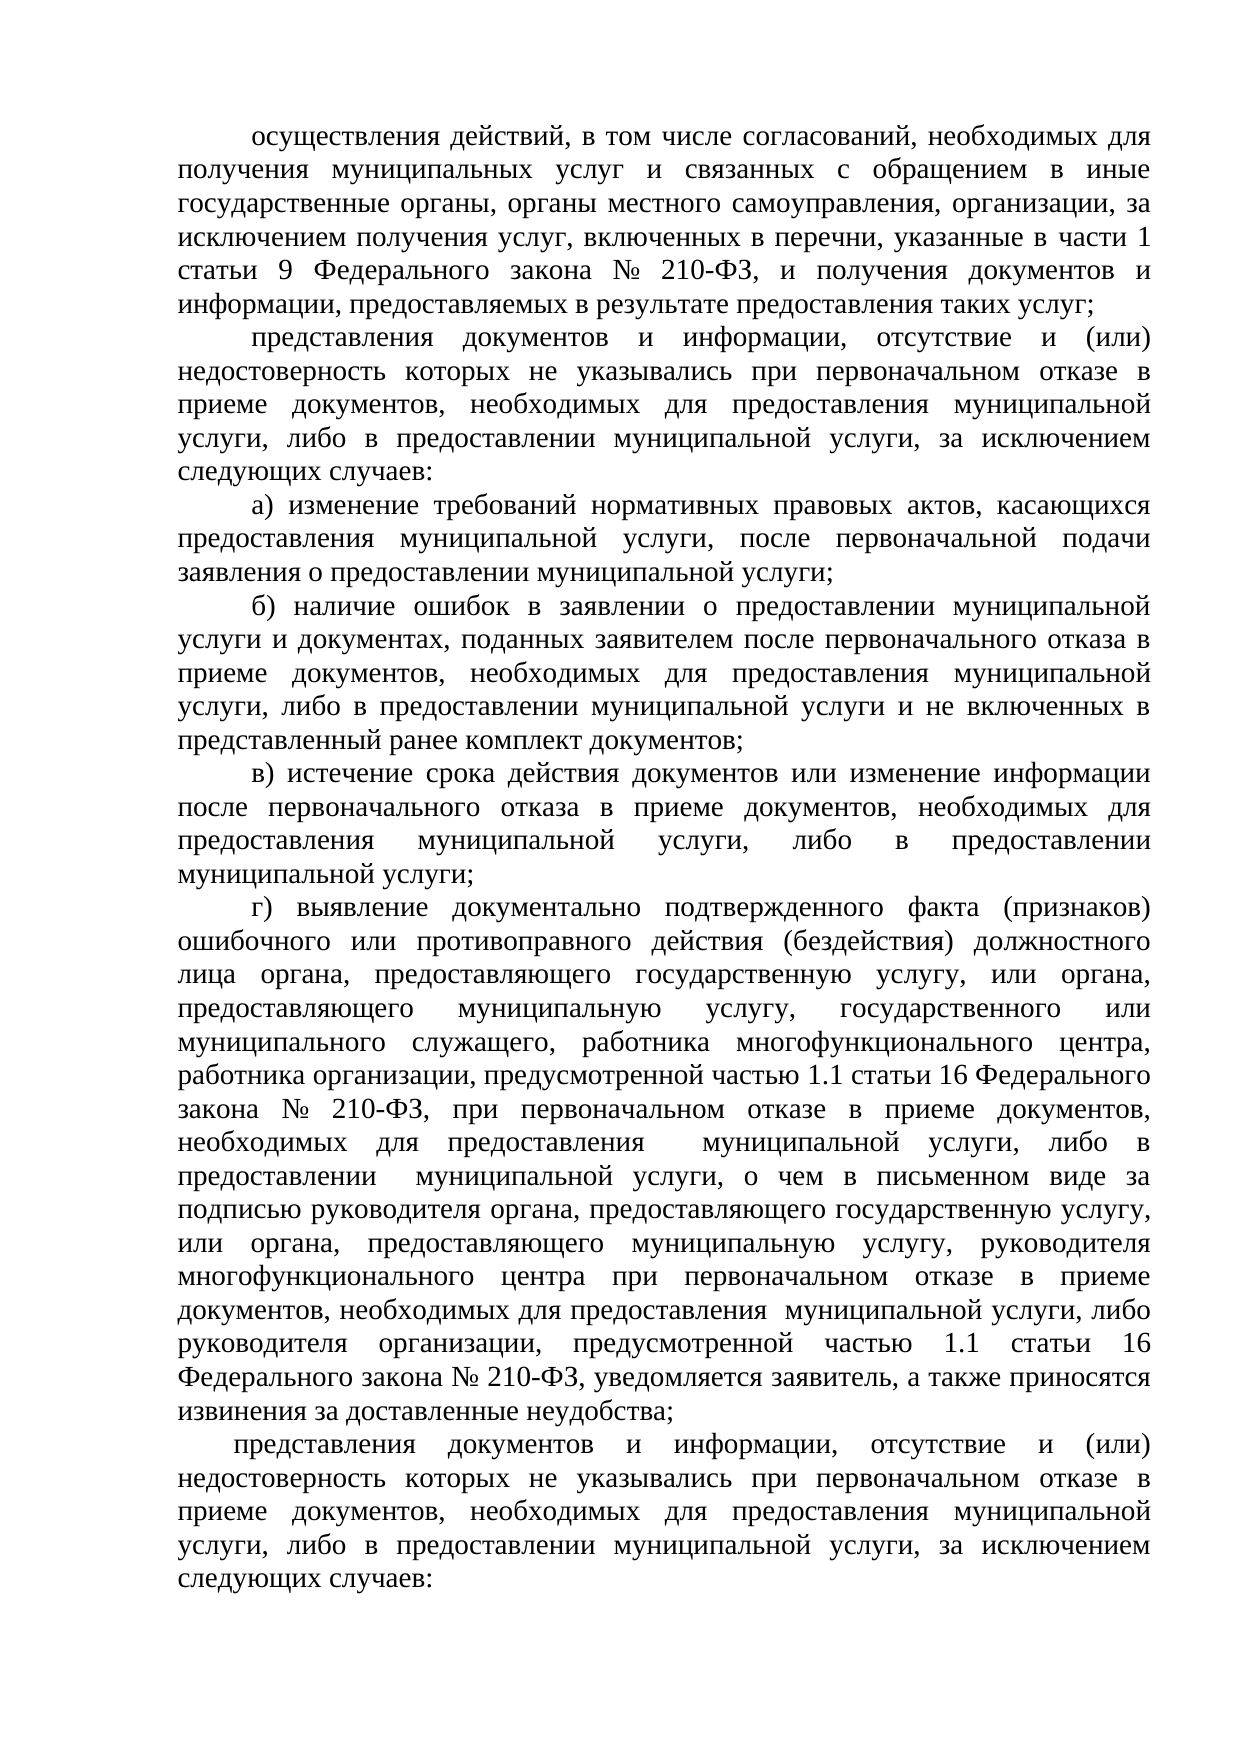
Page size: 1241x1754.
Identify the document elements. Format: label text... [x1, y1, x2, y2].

text осуществления действий, в том числе согласований, необходимых для получения муниципальных услуг и связанных с обращением в иные государственные органы, органы местного самоуправления, организации, за исключением получения услуг, включенных в перечни, указанные в части 1 статьи 9 Федерального закона № 210-ФЗ, и получения документов и информации, предоставляемых в результате предоставления таких услуг; [177, 118, 1152, 319]
text г) выявление документально подтвержденного факта (признаков) ошибочного или противоправного действия (бездействия) должностного лица органа, предоставляющего государственную услугу, или органа, предоставляющего муниципальную услугу, государственного или муниципального служащего, работника многофункционального центра, работника организации, предусмотренной частью 1.1 статьи 16 Федерального закона № 210-ФЗ, при первоначальном отказе в приеме документов, необходимых для предоставления муниципальной услуги, либо в предоставлении муниципальной услуги, о чем в письменном виде за подписью руководителя органа, предоставляющего государственную услугу, или органа, предоставляющего муниципальную услугу, руководителя многофункционального центра при первоначальном отказе в приеме документов, необходимых для предоставления муниципальной услуги, либо руководителя организации, предусмотренной частью 1.1 статьи 16 Федерального закона № 210-ФЗ, уведомляется заявитель, а также приносятся извинения за доставленные неудобства; [177, 889, 1152, 1426]
text представления документов и информации, отсутствие и (или) недостоверность которых не указывались при первоначальном отказе в приеме документов, необходимых для предоставления муниципальной услуги, либо в предоставлении муниципальной услуги, за исключением следующих случаев: [177, 1426, 1152, 1594]
text б) наличие ошибок в заявлении о предоставлении муниципальной услуги и документах, поданных заявителем после первоначального отказа в приеме документов, необходимых для предоставления муниципальной услуги, либо в предоставлении муниципальной услуги и не включенных в представленный ранее комплект документов; [177, 588, 1152, 755]
text в) истечение срока действия документов или изменение информации после первоначального отказа в приеме документов, необходимых для предоставления муниципальной услуги, либо в предоставлении муниципальной услуги; [177, 755, 1152, 889]
text представления документов и информации, отсутствие и (или) недостоверность которых не указывались при первоначальном отказе в приеме документов, необходимых для предоставления муниципальной услуги, либо в предоставлении муниципальной услуги, за исключением следующих случаев: [177, 319, 1152, 487]
text а) изменение требований нормативных правовых актов, касающихся предоставления муниципальной услуги, после первоначальной подачи заявления о предоставлении муниципальной услуги; [177, 487, 1152, 588]
